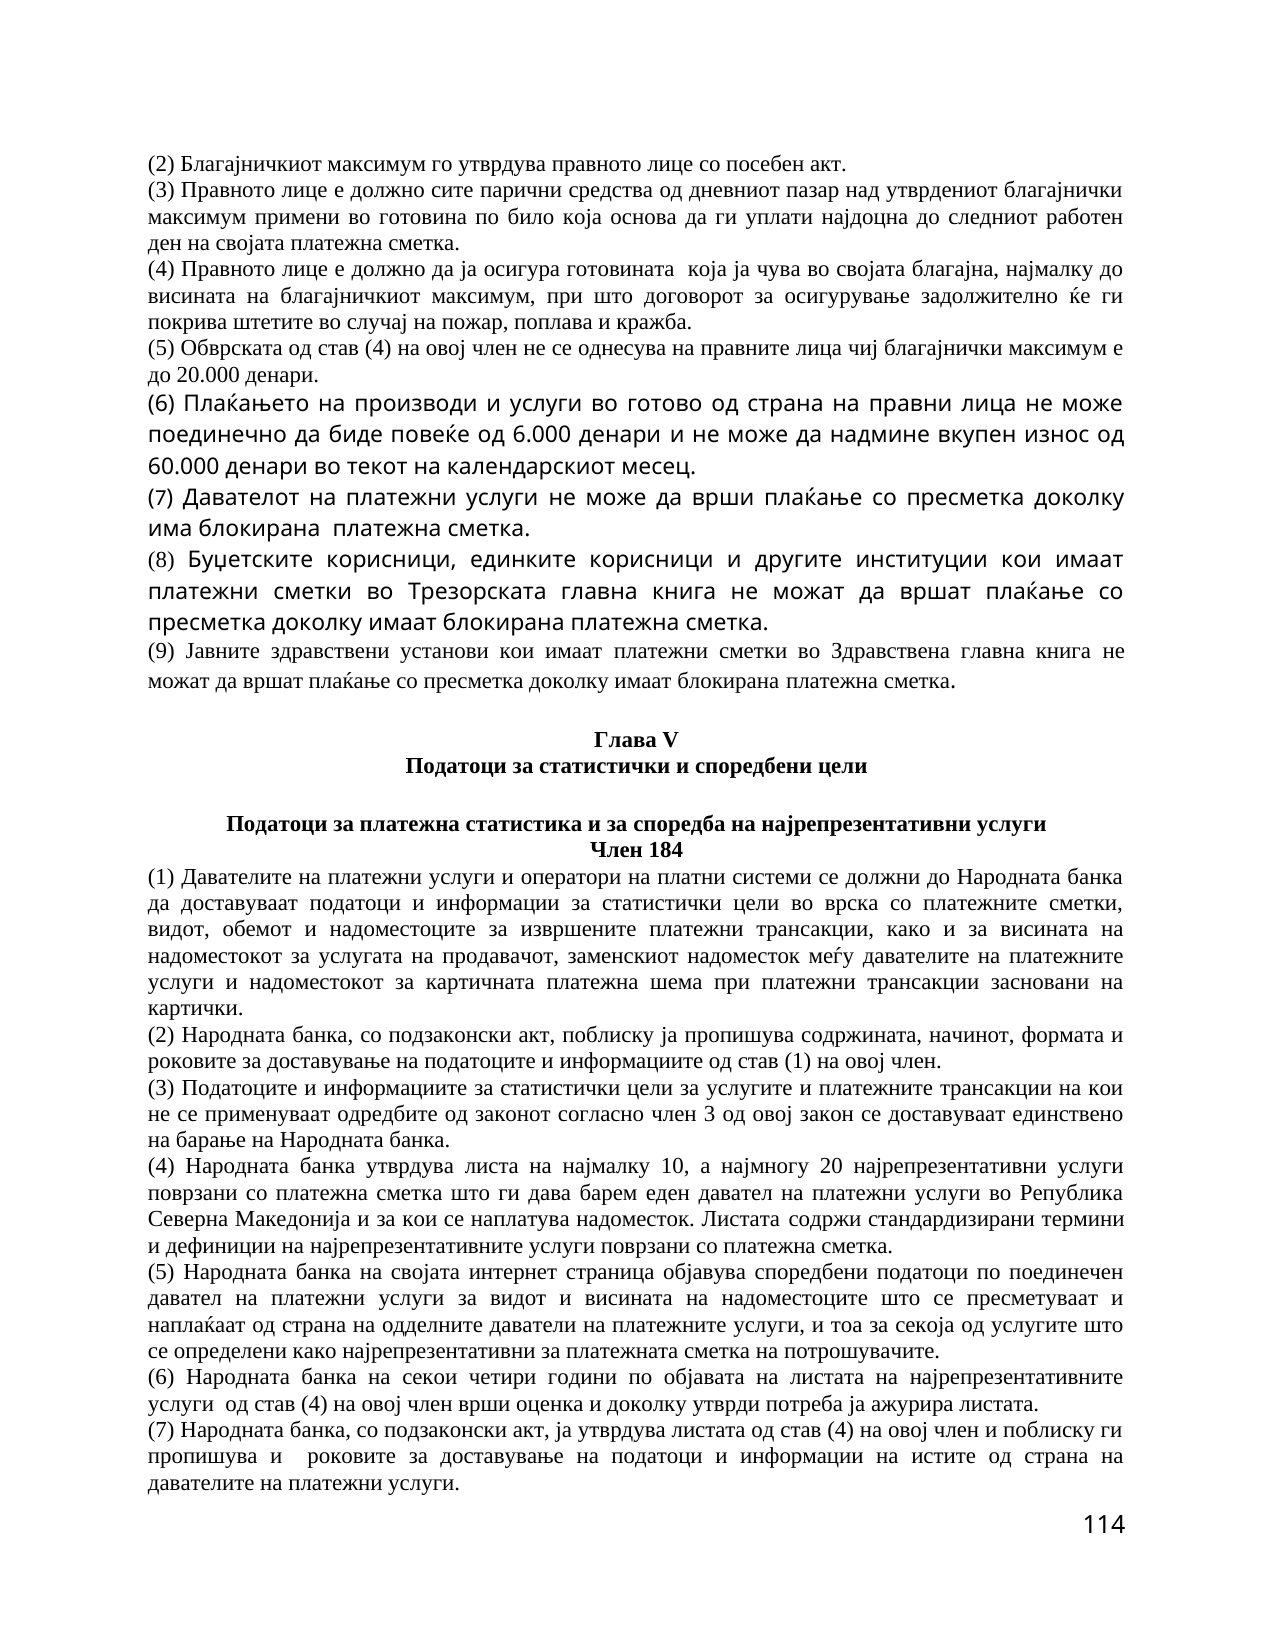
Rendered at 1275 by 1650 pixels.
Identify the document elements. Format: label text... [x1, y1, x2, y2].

text (3) Правното лице е должно сите парични средства од дневниот пазар над утврдениот благајнички максимум примени во готовина по било која основа да ги уплати најдоцна до следниот работен ден на својата платежна сметка. [148, 176, 1125, 255]
text (2) Народната банка, со подзаконски акт, поблиску ја пропишува содржината, начинот, формата и роковите за доставување на податоците и информациите од став (1) на овој член. [148, 1021, 1125, 1073]
text (6) Народната банка на секои четири години по објавата на листата на најрепрезентативните услуги од став (4) на овој член врши оценка и доколку утврди потреба ја ажурира листата. [148, 1363, 1125, 1416]
text (5) Народната банка на својата интернет страница објавува споредбени податоци по поединечен давател на платежни услуги за видот и висината на надоместоците што се пресметуваат и наплаќаат од страна на одделните даватели на платежните услуги, и тоа за секоја од услугите што се определени како најрепрезентативни за платежната сметка на потрошувачите. [148, 1258, 1125, 1363]
text Податоци за статистички и споредбени цели [148, 752, 1125, 779]
text (6) Плаќањето на производи и услуги во готово од страна на правни лица не може поединечно да биде повеќе од 6.000 денари и не може да надмине вкупен износ од 60.000 денари во текот на календарскиот месец. [148, 387, 1125, 481]
text Податоци за платежна статистика и за споредба на најрепрезентативни услуги [148, 810, 1125, 836]
text (1) Давателите на платежни услуги и оператори на платни системи се должни до Народната банка да доставуваат податоци и информации за статистички цели во врска со платежните сметки, видот, обемот и надоместоците за извршените платежни трансакции, како и за висината на надоместокот за услугата на продавачот, заменскиот надоместок меѓу давателите на платежните услуги и надоместокот за картичната платежна шема при платежни трансакции засновани на картички. [148, 863, 1125, 1021]
text (2) Благајничкиот максимум го утврдува правното лице со посебен акт. [148, 150, 1125, 176]
text (3) Податоците и информациите за статистички цели за услугите и платежните трансакции на кои не се применуваат одредбите од законот согласно член 3 од овој закон се доставуваат единствено на барање на Народната банка. [148, 1073, 1125, 1153]
text (5) Обврската од став (4) на овој член не се однесува на правните лица чиј благајнички максимум е до 20.000 денари. [148, 334, 1125, 387]
text (9) Јавните здравствени установи кои имаат платежни сметки во Здравствена главна книга не можат да вршат плаќање со пресметка доколку имаат блокирана платежна сметка. [148, 637, 1125, 695]
text (8) Буџетските корисници, единките корисници и другите институции кои имаат платежни сметки во Трезорската главна книга не можат да вршат плаќање со пресметка доколку имаат блокирана платежна сметка. [148, 543, 1125, 637]
text (4) Народната банка утврдува листа на најмалку 10, а најмногу 20 најрепрезентативни услуги поврзани со платежна сметка што ги дава барем еден давател на платежни услуги во Република Северна Македонија и за кои се наплатува надоместок. Листата содржи стандардизирани термини и дефиниции на најрепрезентативните услуги поврзани со платежна сметка. [148, 1153, 1125, 1258]
text (4) Правното лице е должно да ја осигура готовината која ја чува во својата благајна, најмалку до висината на благајничкиот максимум, при што договорот за осигурување задолжително ќе ги покрива штетите во случај на пожар, поплава и кражба. [148, 255, 1125, 334]
text Глава V [148, 726, 1125, 752]
text (7) Народната банка, со подзаконски акт, ја утврдува листата од став (4) на овој член и поблиску ги пропишува и роковите за доставување на податоци и информации на истите од страна на давателите на платежни услуги. [148, 1416, 1125, 1495]
text (7) Давателот на платежни услуги не може да врши плаќање со пресметка доколку има блокирана платежна сметка. [148, 481, 1125, 543]
text Член 184 [148, 836, 1125, 863]
